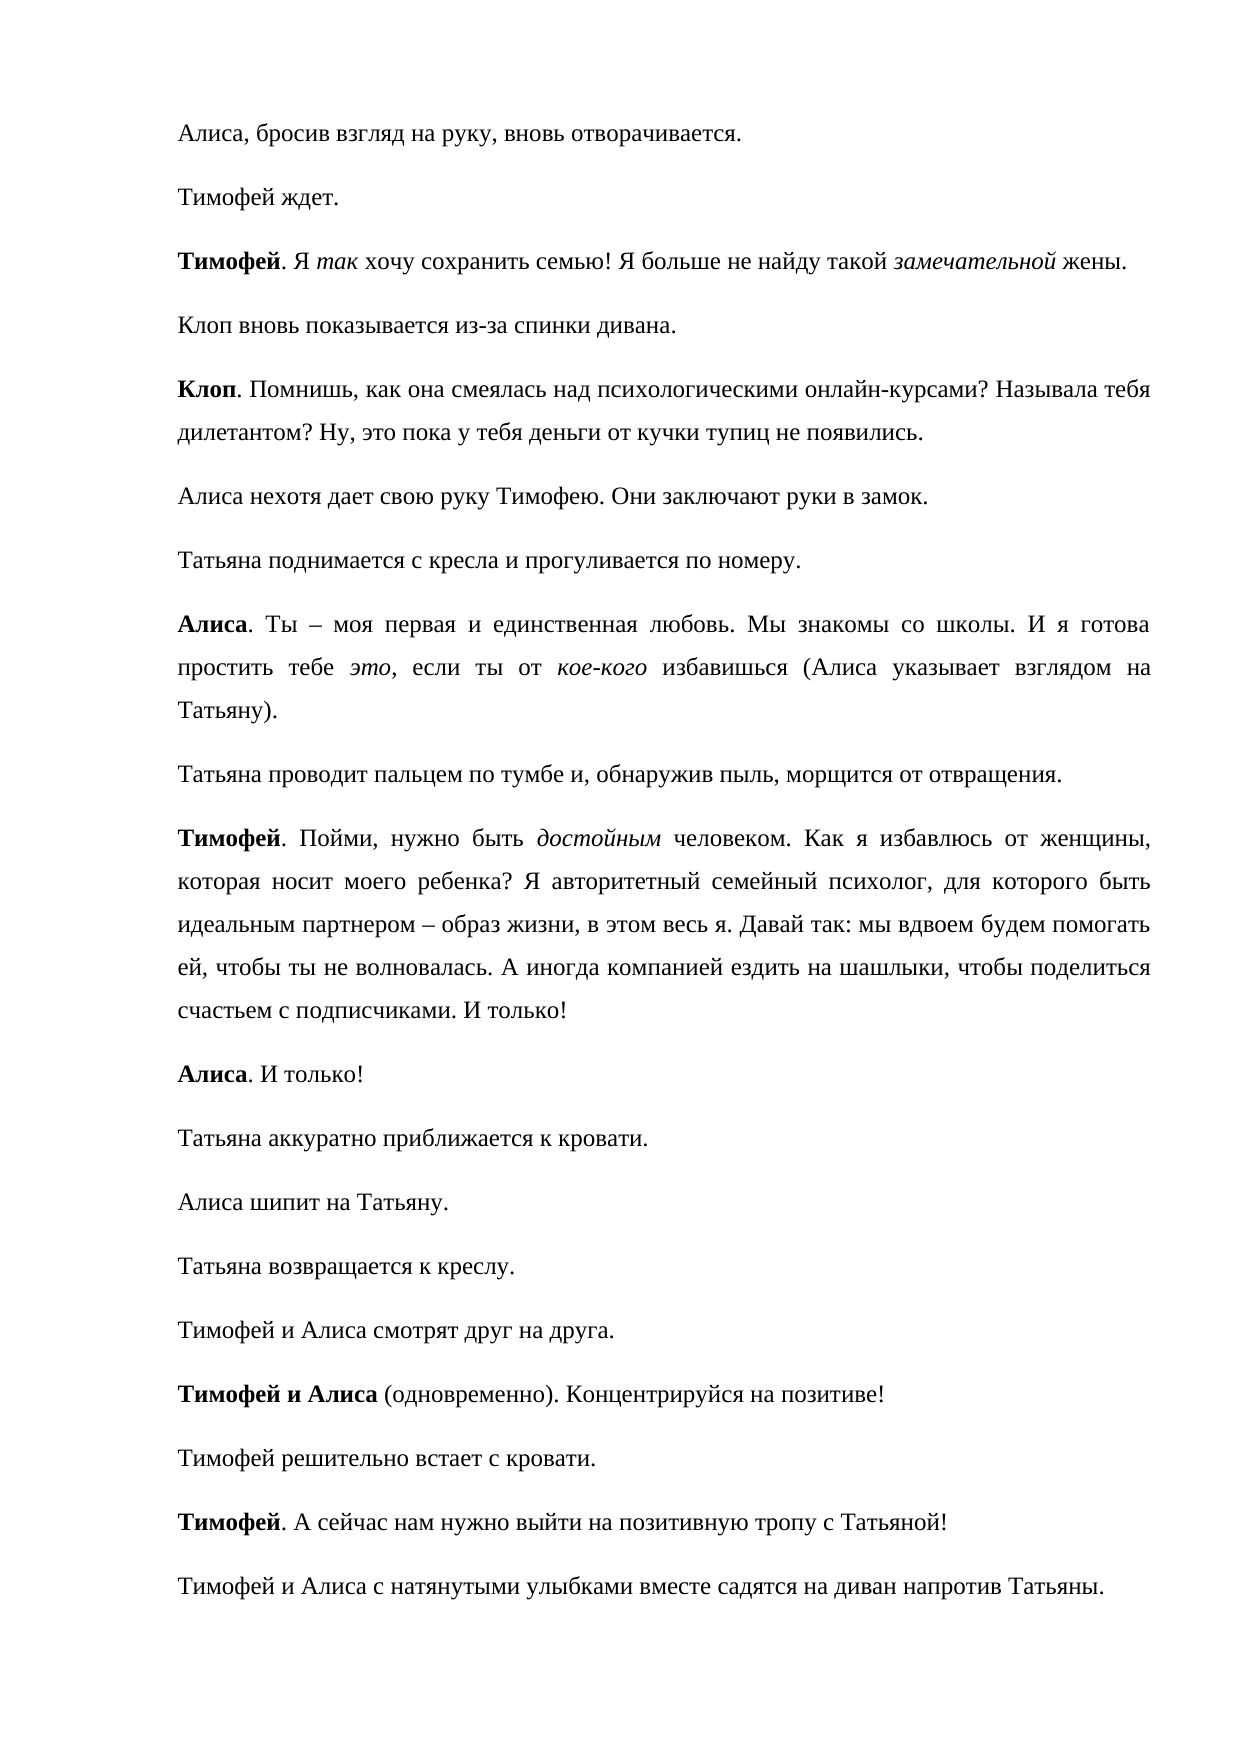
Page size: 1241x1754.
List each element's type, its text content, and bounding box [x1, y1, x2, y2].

text Клоп вновь показывается из-за спинки дивана. [177, 310, 1152, 339]
text Клоп. Помнишь, как она смеялась над психологическими онлайн-курсами? Называла тебя дилетантом? Ну, это пока у тебя деньги от кучки тупиц не появились. [177, 374, 1152, 446]
text Татьяна возвращается к креслу. [177, 1251, 1152, 1280]
text Тимофей и Алиса с натянутыми улыбками вместе садятся на диван напротив Татьяны. [177, 1571, 1152, 1600]
text Алиса нехотя дает свою руку Тимофею. Они заключают руки в замок. [177, 481, 1152, 510]
text Алиса, бросив взгляд на руку, вновь отворачивается. [177, 118, 1152, 147]
text Татьяна поднимается с кресла и прогуливается по номеру. [177, 545, 1152, 574]
text Тимофей. А сейчас нам нужно выйти на позитивную тропу с Татьяной! [177, 1507, 1152, 1536]
text Алиса. Ты – моя первая и единственная любовь. Мы знакомы со школы. И я готова простить тебе это, если ты от кое-кого избавишься (Алиса указывает взглядом на Татьяну). [177, 609, 1152, 724]
text Тимофей и Алиса (одновременно). Концентрируйся на позитиве! [177, 1379, 1152, 1408]
text Тимофей решительно встает с кровати. [177, 1443, 1152, 1472]
text Алиса шипит на Татьяну. [177, 1187, 1152, 1216]
text Алиса. И только! [177, 1059, 1152, 1088]
text Тимофей. Пойми, нужно быть достойным человеком. Как я избавлюсь от женщины, которая носит моего ребенка? Я авторитетный семейный психолог, для которого быть идеальным партнером – образ жизни, в этом весь я. Давай так: мы вдвоем будем помогать ей, чтобы ты не волновалась. А иногда компанией ездить на шашлыки, чтобы поделиться счастьем с подписчиками. И только! [177, 823, 1152, 1024]
text Тимофей и Алиса смотрят друг на друга. [177, 1315, 1152, 1344]
text Тимофей. Я так хочу сохранить семью! Я больше не найду такой замечательной жены. [177, 246, 1152, 275]
text Тимофей ждет. [177, 182, 1152, 211]
text Татьяна аккуратно приближается к кровати. [177, 1123, 1152, 1152]
text Татьяна проводит пальцем по тумбе и, обнаружив пыль, морщится от отвращения. [177, 759, 1152, 788]
